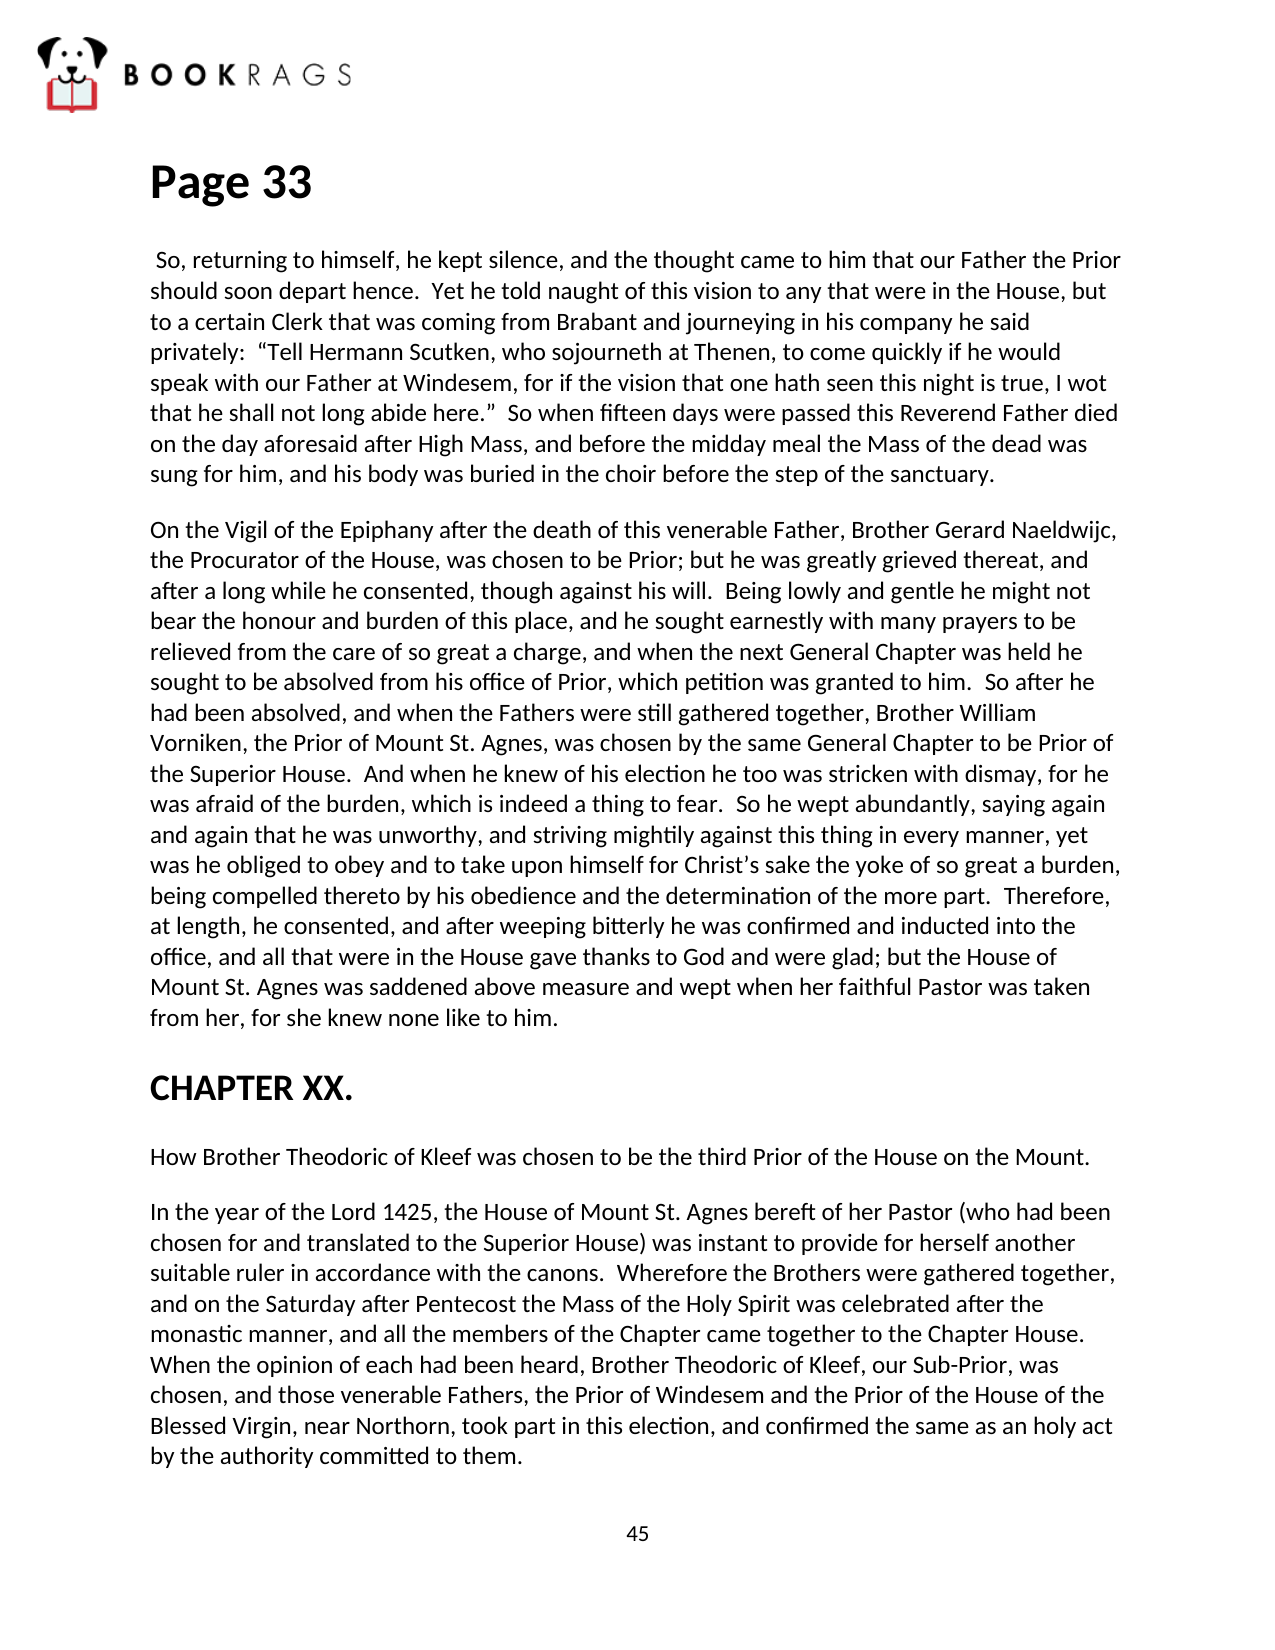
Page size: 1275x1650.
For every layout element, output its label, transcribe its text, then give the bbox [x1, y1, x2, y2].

picture [37, 37, 351, 113]
text On the Vigil of the Epiphany after the death of this venerable Father, Brother Gerard Naeldwijc, the Procurator of the House, was chosen to be Prior; but he was greatly grieved thereat, and after a long while he consented, though against his will. Being lowly and gentle he might not bear the honour and burden of this place, and he sought earnestly with many prayers to be relieved from the care of so great a charge, and when the next General Chapter was held he sought to be absolved from his office of Prior, which petition was granted to him. So after he had been absolved, and when the Fathers were still gathered together, Brother William Vorniken, the Prior of Mount St. Agnes, was chosen by the same General Chapter to be Prior of the Superior House. And when he knew of his election he too was stricken with dismay, for he was afraid of the burden, which is indeed a thing to fear. So he wept abundantly, saying again and again that he was unworthy, and striving mightily against this thing in every manner, yet was he obliged to obey and to take upon himself for Christ’s sake the yoke of so great a burden, being compelled thereto by his obedience and the determination of the more part. Therefore, at length, he consented, and after weeping bitterly he was confirmed and inducted into the office, and all that were in the House gave thanks to God and were glad; but the House of Mount St. Agnes was saddened above measure and wept when her faithful Pastor was taken from her, for she knew none like to him. [150, 514, 1125, 1033]
text Page 33 [150, 150, 1125, 211]
text CHAPTER XX. [150, 1064, 1125, 1109]
text In the year of the Lord 1425, the House of Mount St. Agnes bereft of her Pastor (who had been chosen for and translated to the Superior House) was instant to provide for herself another suitable ruler in accordance with the canons. Wherefore the Brothers were gathered together, and on the Saturday after Pentecost the Mass of the Holy Spirit was celebrated after the monastic manner, and all the members of the Chapter came together to the Chapter House. When the opinion of each had been heard, Brother Theodoric of Kleef, our Sub-Prior, was chosen, and those venerable Fathers, the Prior of Windesem and the Prior of the House of the Blessed Virgin, near Northorn, took part in this election, and confirmed the same as an holy act by the authority committed to them. [150, 1196, 1125, 1471]
text How Brother Theodoric of Kleef was chosen to be the third Prior of the House on the Mount. [150, 1141, 1125, 1171]
text So, returning to himself, he kept silence, and the thought came to him that our Father the Prior should soon depart hence. Yet he told naught of this vision to any that were in the House, but to a certain Clerk that was coming from Brabant and journeying in his company he said privately: “Tell Hermann Scutken, who sojourneth at Thenen, to come quickly if he would speak with our Father at Windesem, for if the vision that one hath seen this night is true, I wot that he shall not long abide here.” So when fifteen days were passed this Reverend Father died on the day aforesaid after High Mass, and before the midday meal the Mass of the dead was sung for him, and his body was buried in the choir before the step of the sanctuary. [150, 244, 1125, 489]
